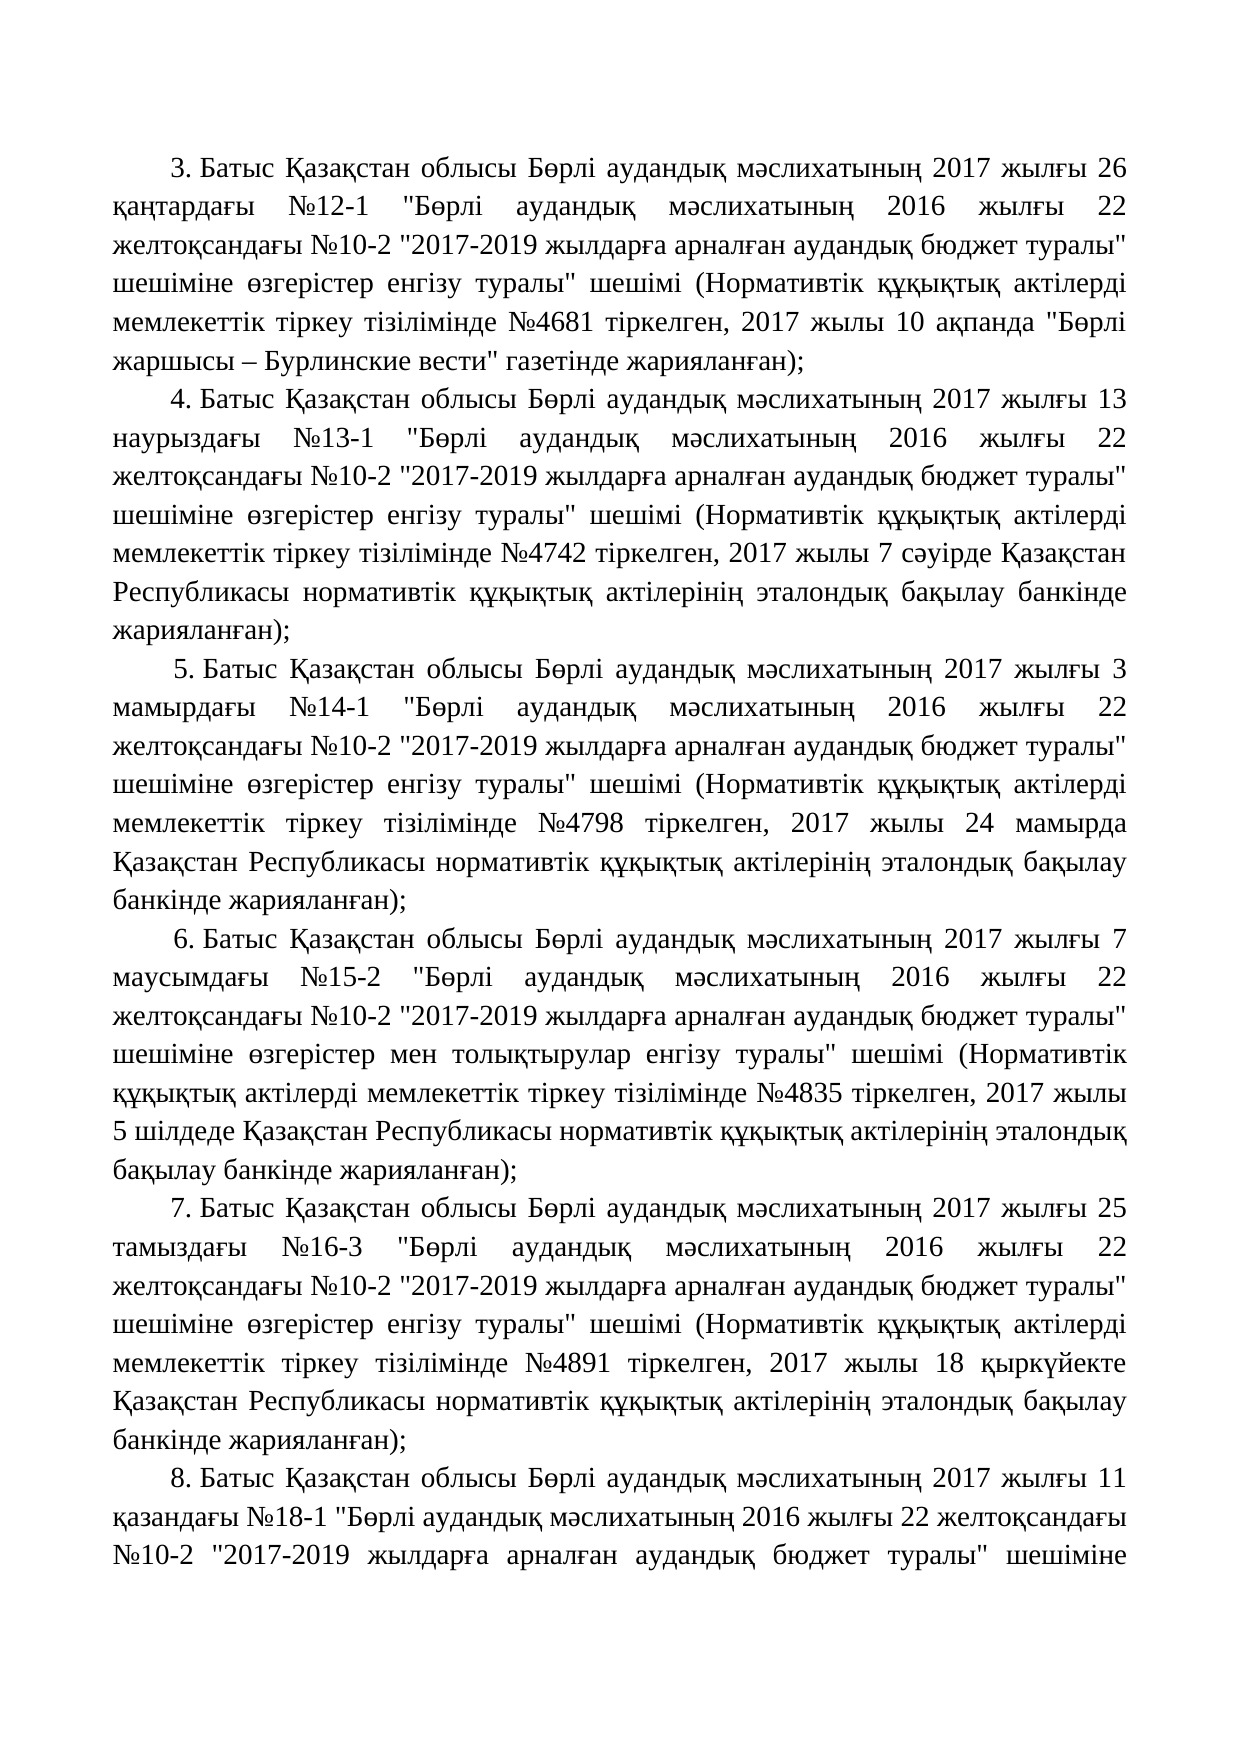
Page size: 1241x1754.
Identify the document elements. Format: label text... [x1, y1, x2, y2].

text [112, 1460, 1128, 1571]
text 5. Батыс Қазақстан облысы Бөрлі аудандық мәслихатының 2017 жылғы 3 мамырдағы №14-1 "Бөрлі аудандық мәслихатының 2016 жылғы 22 желтоқсандағы №10-2 "2017-2019 жылдарға арналған аудандық бюджет туралы" шешіміне өзгерістер енгізу туралы" шешімі (Нормативтік құқықтық актілерді мемлекеттік тіркеу тізілімінде №4798 тіркелген, 2017 жылы 24 мамырда Қазақстан Республикасы нормативтік құқықтық актілерінің эталондық бақылау банкінде жарияланған); [112, 651, 1128, 916]
text 3. Батыс Қазақстан облысы Бөрлі аудандық мәслихатының 2017 жылғы 26 қаңтардағы №12-1 "Бөрлі аудандық мәслихатының 2016 жылғы 22 желтоқсандағы №10-2 "2017-2019 жылдарға арналған аудандық бюджет туралы" шешіміне өзгерістер енгізу туралы" шешімі (Нормативтік құқықтық актілерді мемлекеттік тіркеу тізілімінде №4681 тіркелген, 2017 жылы 10 ақпанда "Бөрлі жаршысы – Бурлинские вести" газетінде жарияланған); [112, 150, 1128, 376]
text 7. Батыс Қазақстан облысы Бөрлі аудандық мәслихатының 2017 жылғы 25 тамыздағы №16-3 "Бөрлі аудандық мәслихатының 2016 жылғы 22 желтоқсандағы №10-2 "2017-2019 жылдарға арналған аудандық бюджет туралы" шешіміне өзгерістер енгізу туралы" шешімі (Нормативтік құқықтық актілерді мемлекеттік тіркеу тізілімінде №4891 тіркелген, 2017 жылы 18 қыркүйекте Қазақстан Республикасы нормативтік құқықтық актілерінің эталондық бақылау банкінде жарияланған); [112, 1191, 1128, 1455]
text 6. Батыс Қазақстан облысы Бөрлі аудандық мәслихатының 2017 жылғы 7 маусымдағы №15-2 "Бөрлі аудандық мәслихатының 2016 жылғы 22 желтоқсандағы №10-2 "2017-2019 жылдарға арналған аудандық бюджет туралы" шешіміне өзгерістер мен толықтырулар енгізу туралы" шешімі (Нормативтік құқықтық актілерді мемлекеттік тіркеу тізілімінде №4835 тіркелген, 2017 жылы 5 шілдеде Қазақстан Республикасы нормативтік құқықтық актілерінің эталондық бақылау банкінде жарияланған); [112, 921, 1128, 1186]
text 4. Батыс Қазақстан облысы Бөрлі аудандық мәслихатының 2017 жылғы 13 наурыздағы №13-1 "Бөрлі аудандық мәслихатының 2016 жылғы 22 желтоқсандағы №10-2 "2017-2019 жылдарға арналған аудандық бюджет туралы" шешіміне өзгерістер енгізу туралы" шешімі (Нормативтік құқықтық актілерді мемлекеттік тіркеу тізілімінде №4742 тіркелген, 2017 жылы 7 сәуірде Қазақстан Республикасы нормативтік құқықтық актілерінің эталондық бақылау банкінде жарияланған); [112, 381, 1128, 646]
